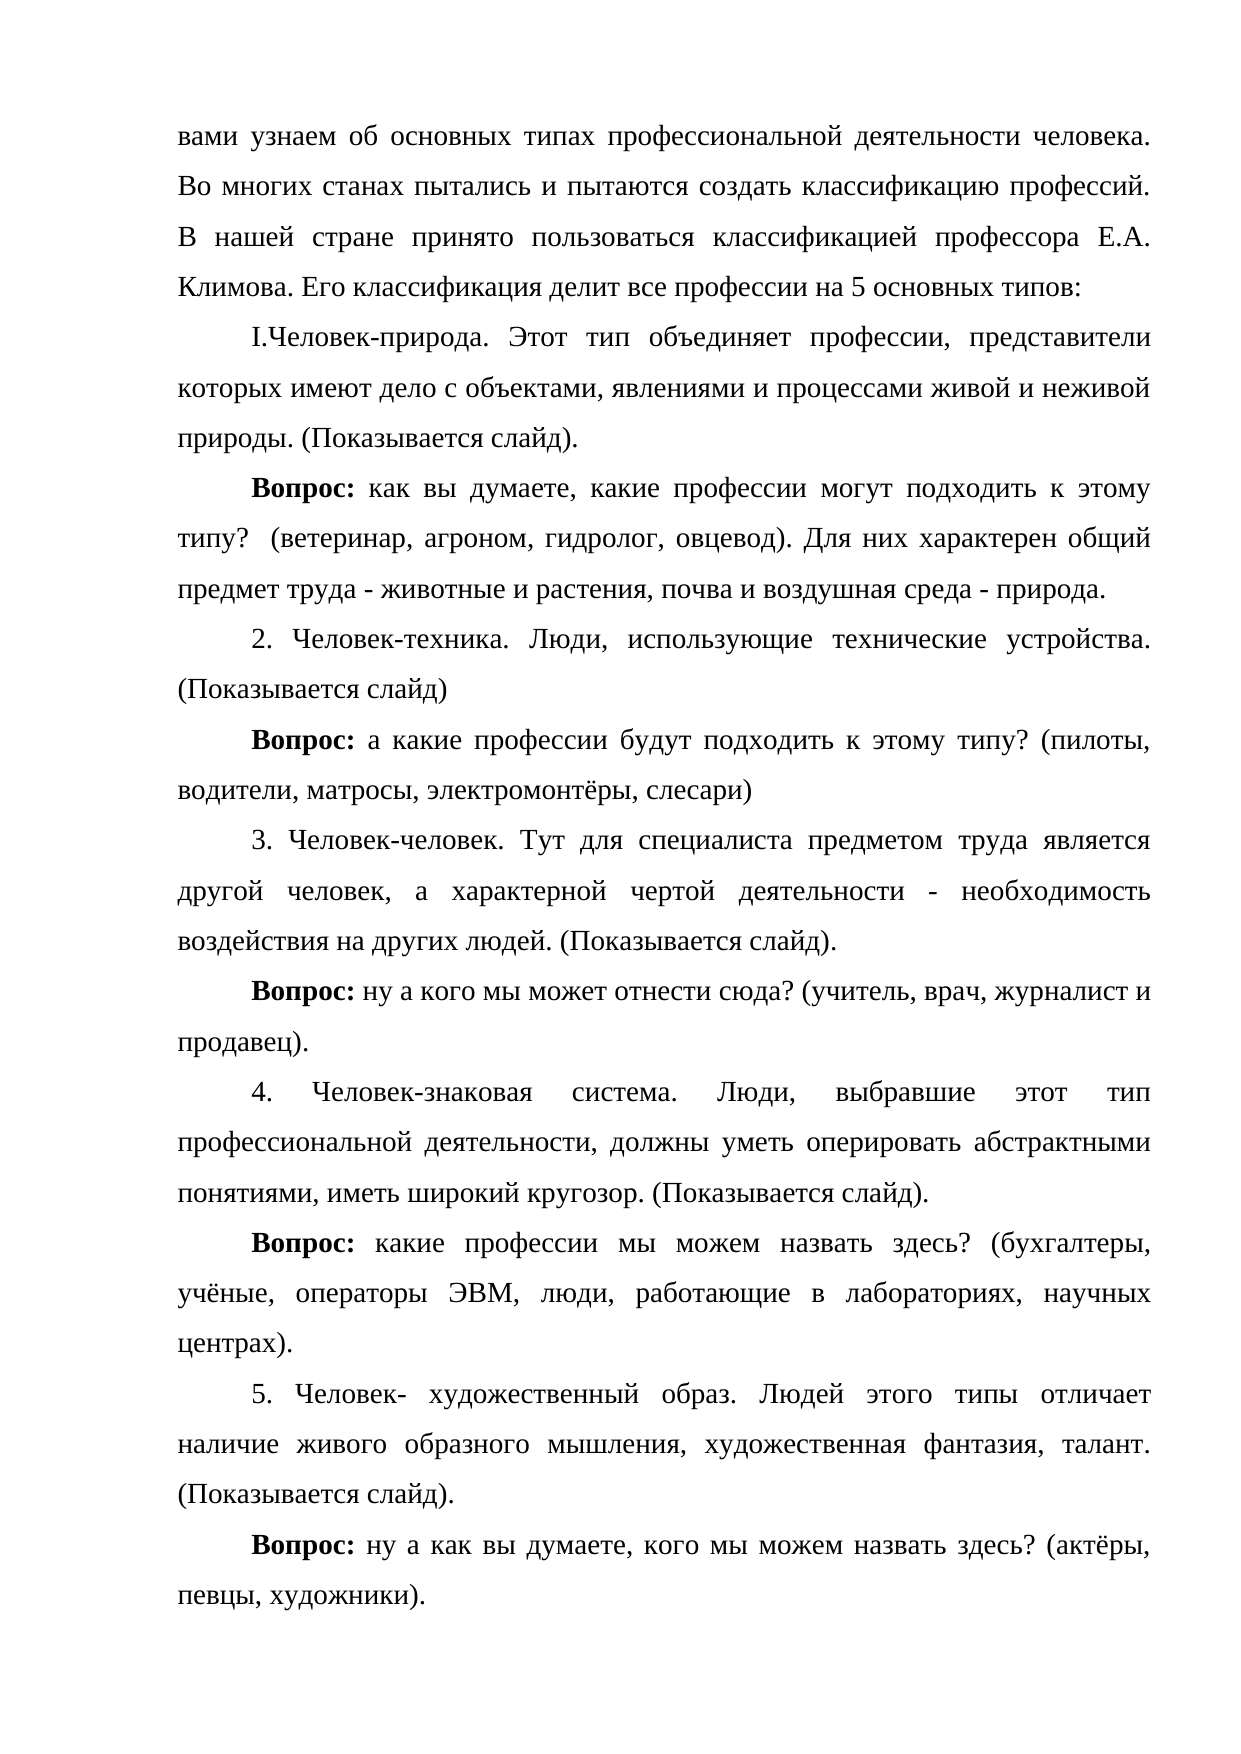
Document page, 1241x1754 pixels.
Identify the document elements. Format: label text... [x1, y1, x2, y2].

text Вопрос: какие профессии мы можем назвать здесь? (бухгалтеры, учёные, операторы ЭВМ, люди, работающие в лабораториях, научных центрах). [177, 1225, 1152, 1359]
text 4. Человек-знаковая система. Люди, выбравшие этот тип профессиональной деятельности, должны уметь оперировать абстрактными понятиями, иметь широкий кругозор. (Показывается слайд). [177, 1074, 1152, 1208]
text Вопрос: ну а кого мы может отнести сюда? (учитель, врач, журналист и продавец). [177, 973, 1152, 1057]
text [177, 118, 1152, 303]
text 2. Человек-техника. Люди, использующие технические устройства. (Показывается слайд) [177, 621, 1152, 705]
text 5. Человек- художественный образ. Людей этого типы отличает наличие живого образного мышления, художественная фантазия, талант. (Показывается слайд). [177, 1376, 1152, 1510]
text Вопрос: ну а как вы думаете, кого мы можем назвать здесь? (актёры, певцы, художники). [177, 1527, 1152, 1611]
text Вопрос: как вы думаете, какие профессии могут подходить к этому типу? (ветеринар, агроном, гидролог, овцевод). Для них характерен общий предмет труда - животные и растения, почва и воздушная среда - природа. [177, 470, 1152, 604]
text I.Человек-природа. Этот тип объединяет профессии, представители которых имеют дело с объектами, явлениями и процессами живой и неживой природы. (Показывается слайд). [177, 319, 1152, 453]
text Вопрос: а какие профессии будут подходить к этому типу? (пилоты, водители, матросы, электромонтёры, слесари) [177, 722, 1152, 806]
text 3. Человек-человек. Тут для специалиста предметом труда является другой человек, а характерной чертой деятельности - необходимость воздействия на других людей. (Показывается слайд). [177, 822, 1152, 957]
